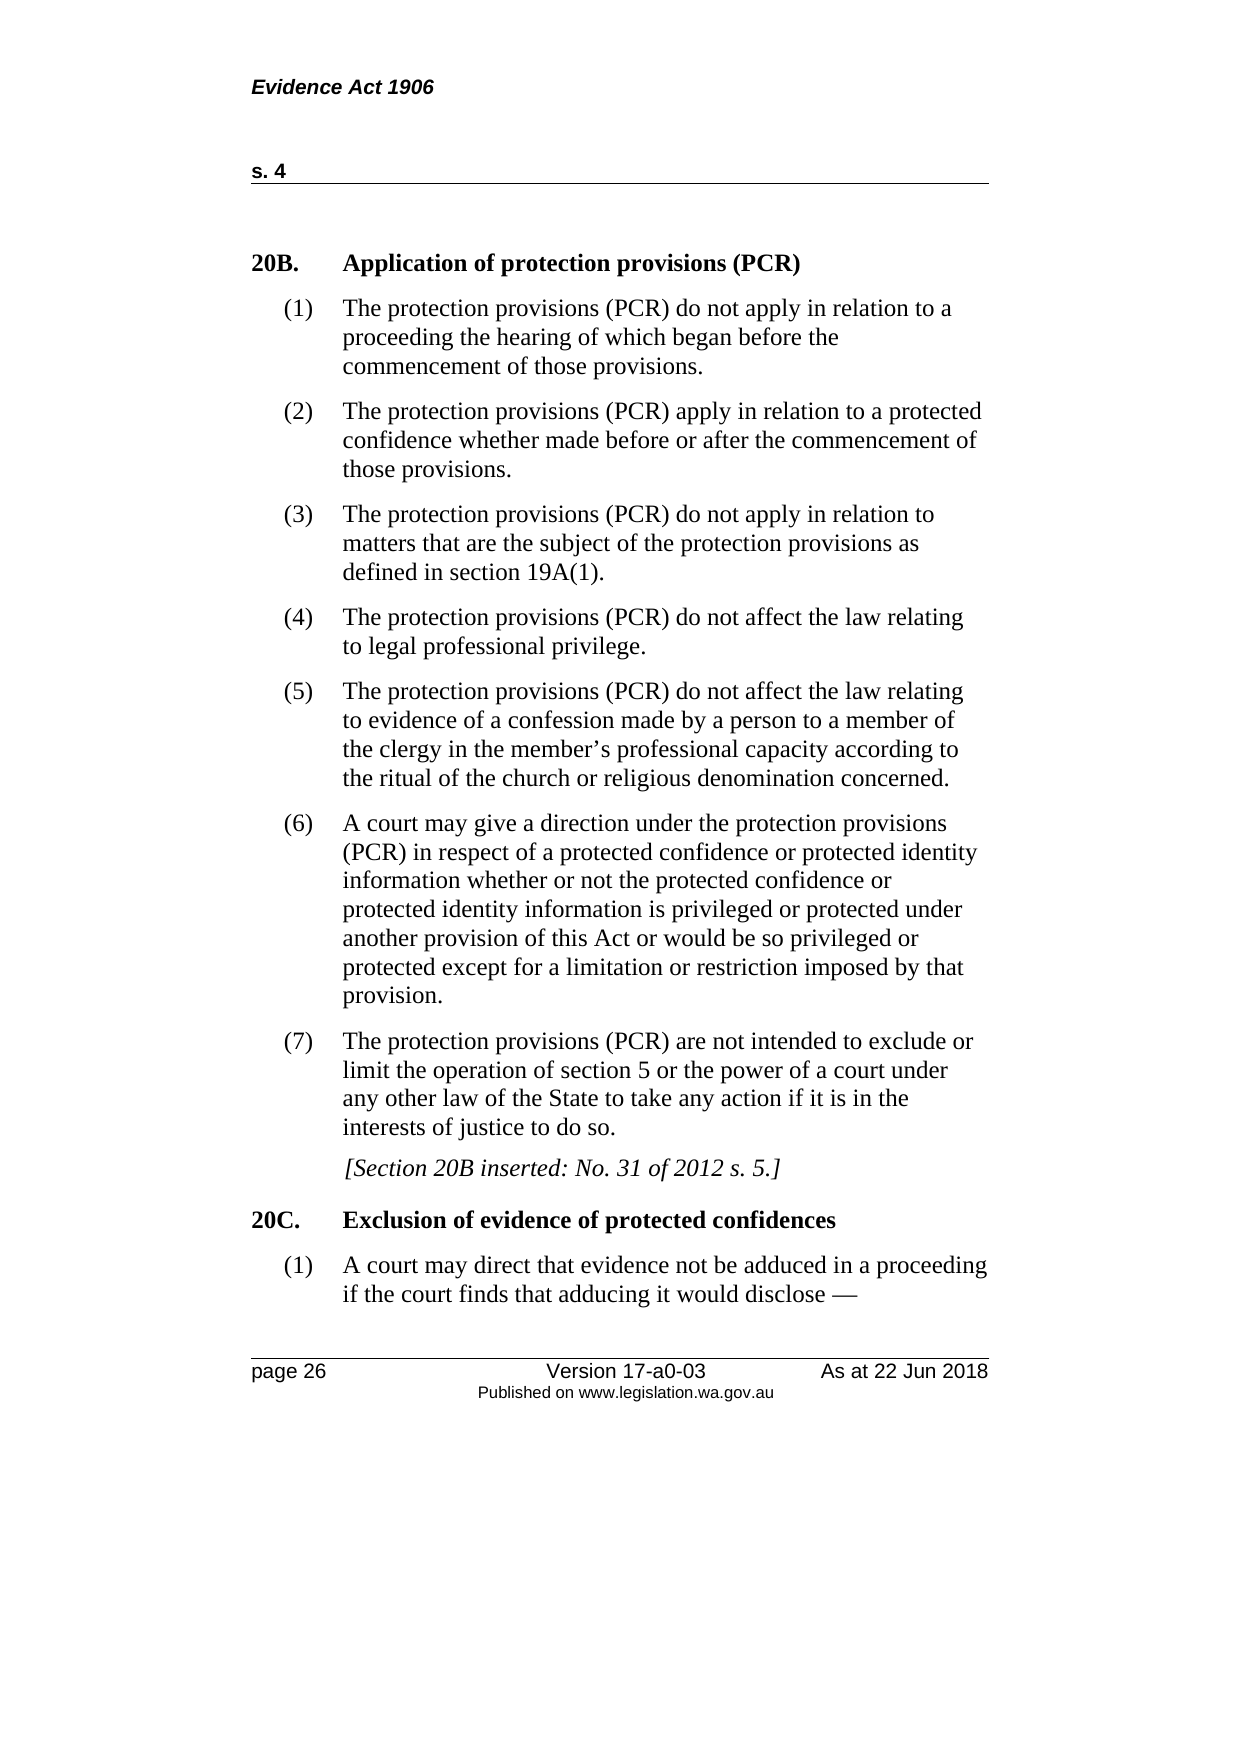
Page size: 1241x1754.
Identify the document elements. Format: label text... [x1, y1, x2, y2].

text (6) A court may give a direction under the protection provisions (PCR) in respect of a protected confidence or protected identity information whether or not the protected confidence or protected identity information is privileged or protected under another provision of this Act or would be so privileged or protected except for a limitation or restriction imposed by that provision. [251, 808, 989, 1009]
subtitle 20C. Exclusion of evidence of protected confidences [251, 1205, 989, 1234]
text (5) The protection provisions (PCR) do not affect the law relating to evidence of a confession made by a person to a member of the clergy in the member’s professional capacity according to the ritual of the church or religious denomination concerned. [251, 676, 989, 791]
subtitle 20B. Application of protection provisions (PCR) [251, 248, 989, 277]
text (4) The protection provisions (PCR) do not affect the law relating to legal professional privilege. [251, 602, 989, 660]
text (1) The protection provisions (PCR) do not apply in relation to a proceeding the hearing of which began before the commencement of those provisions. [251, 293, 989, 380]
text [Section 20B inserted: No. 31 of 2012 s. 5.] [251, 1153, 989, 1182]
text (3) The protection provisions (PCR) do not apply in relation to matters that are the subject of the protection provisions as defined in section 19A(1). [251, 499, 989, 586]
text (7) The protection provisions (PCR) are not intended to exclude or limit the operation of section 5 or the power of a court under any other law of the State to take any action if it is in the interests of justice to do so. [251, 1026, 989, 1141]
text (2) The protection provisions (PCR) apply in relation to a protected confidence whether made before or after the commencement of those provisions. [251, 396, 989, 483]
text (1) A court may direct that evidence not be adduced in a proceeding if the court finds that adducing it would disclose — [251, 1251, 989, 1308]
